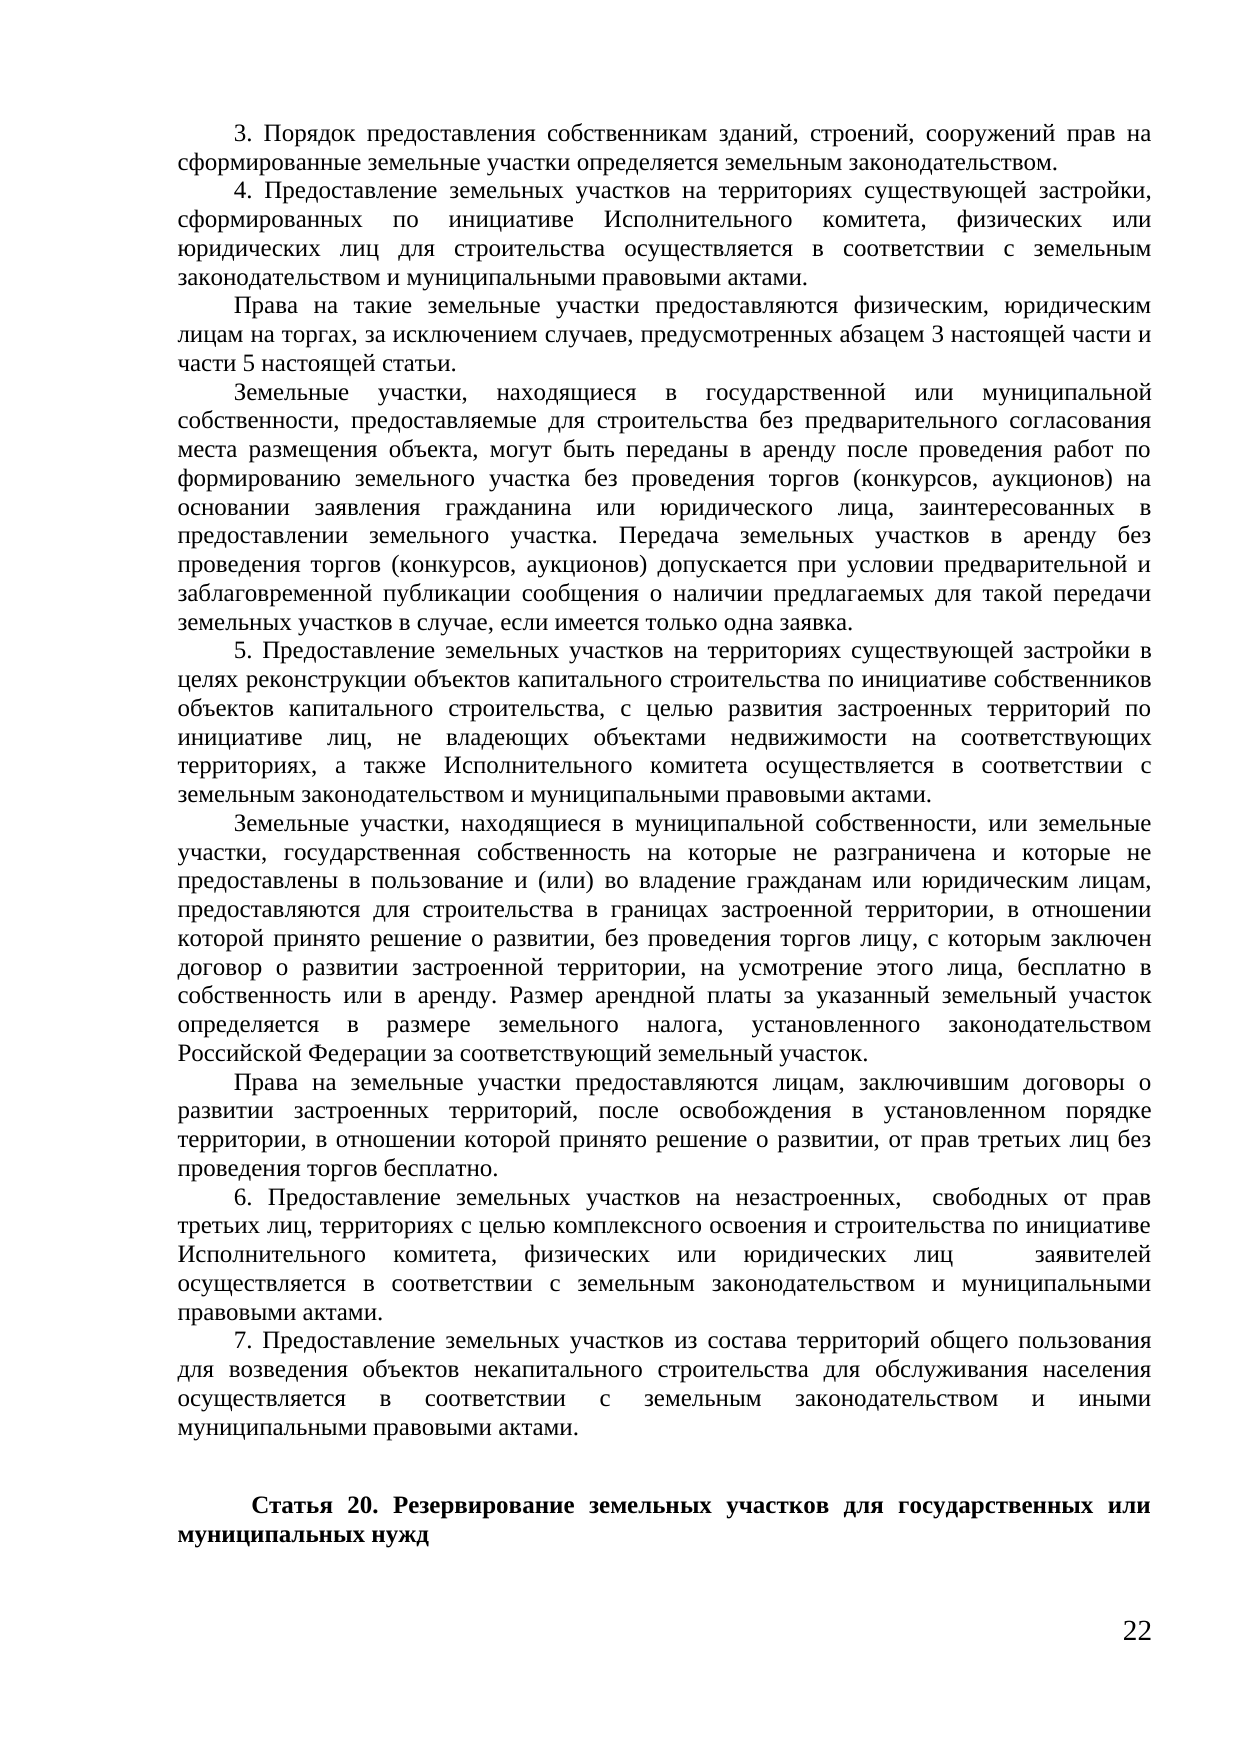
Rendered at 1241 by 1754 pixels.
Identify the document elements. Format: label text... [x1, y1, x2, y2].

text 7. Предоставление земельных участков из состава территорий общего пользования для возведения объектов некапитального строительства для обслуживания населения осуществляется в соответствии с земельным законодательством и иными муниципальными правовыми актами. [177, 1326, 1152, 1441]
text Земельные участки, находящиеся в муниципальной собственности, или земельные участки, государственная собственность на которые не разграничена и которые не предоставлены в пользование и (или) во владение гражданам или юридическим лицам, предоставляются для строительства в границах застроенной территории, в отношении которой принято решение о развитии, без проведения торгов лицу, с которым заключен договор о развитии застроенной территории, на усмотрение этого лица, бесплатно в собственность или в аренду. Размер арендной платы за указанный земельный участок определяется в размере земельного налога, установленного законодательством Российской Федерации за соответствующий земельный участок. [177, 808, 1152, 1067]
text 6. Предоставление земельных участков на незастроенных, свободных от прав третьих лиц, территориях с целью комплексного освоения и строительства по инициативе Исполнительного комитета, физических или юридических лиц заявителей осуществляется в соответствии с земельным законодательством и муниципальными правовыми актами. [177, 1182, 1152, 1326]
text 4. Предоставление земельных участков на территориях существующей застройки, сформированных по инициативе Исполнительного комитета, физических или юридических лиц для строительства осуществляется в соответствии с земельным законодательством и муниципальными правовыми актами. [177, 176, 1152, 291]
text Статья 20. Резервирование земельных участков для государственных или муниципальных нужд [177, 1490, 1152, 1548]
text 3. Порядок предоставления собственникам зданий, строений, сооружений прав на сформированные земельные участки определяется земельным законодательством. [177, 118, 1152, 176]
text Земельные участки, находящиеся в государственной или муниципальной собственности, предоставляемые для строительства без предварительного согласования места размещения объекта, могут быть переданы в аренду после проведения работ по формированию земельного участка без проведения торгов (конкурсов, аукционов) на основании заявления гражданина или юридического лица, заинтересованных в предоставлении земельного участка. Передача земельных участков в аренду без проведения торгов (конкурсов, аукционов) допускается при условии предварительной и заблаговременной публикации сообщения о наличии предлагаемых для такой передачи земельных участков в случае, если имеется только одна заявка. [177, 377, 1152, 636]
text 5. Предоставление земельных участков на территориях существующей застройки в целях реконструкции объектов капитального строительства по инициативе собственников объектов капитального строительства, с целью развития застроенных территорий по инициативе лиц, не владеющих объектами недвижимости на соответствующих территориях, а также Исполнительного комитета осуществляется в соответствии с земельным законодательством и муниципальными правовыми актами. [177, 636, 1152, 808]
text Права на земельные участки предоставляются лицам, заключившим договоры о развитии застроенных территорий, после освобождения в установленном порядке территории, в отношении которой принято решение о развитии, от прав третьих лиц без проведения торгов бесплатно. [177, 1067, 1152, 1182]
text Права на такие земельные участки предоставляются физическим, юридическим лицам на торгах, за исключением случаев, предусмотренных абзацем 3 настоящей части и части 5 настоящей статьи. [177, 291, 1152, 377]
